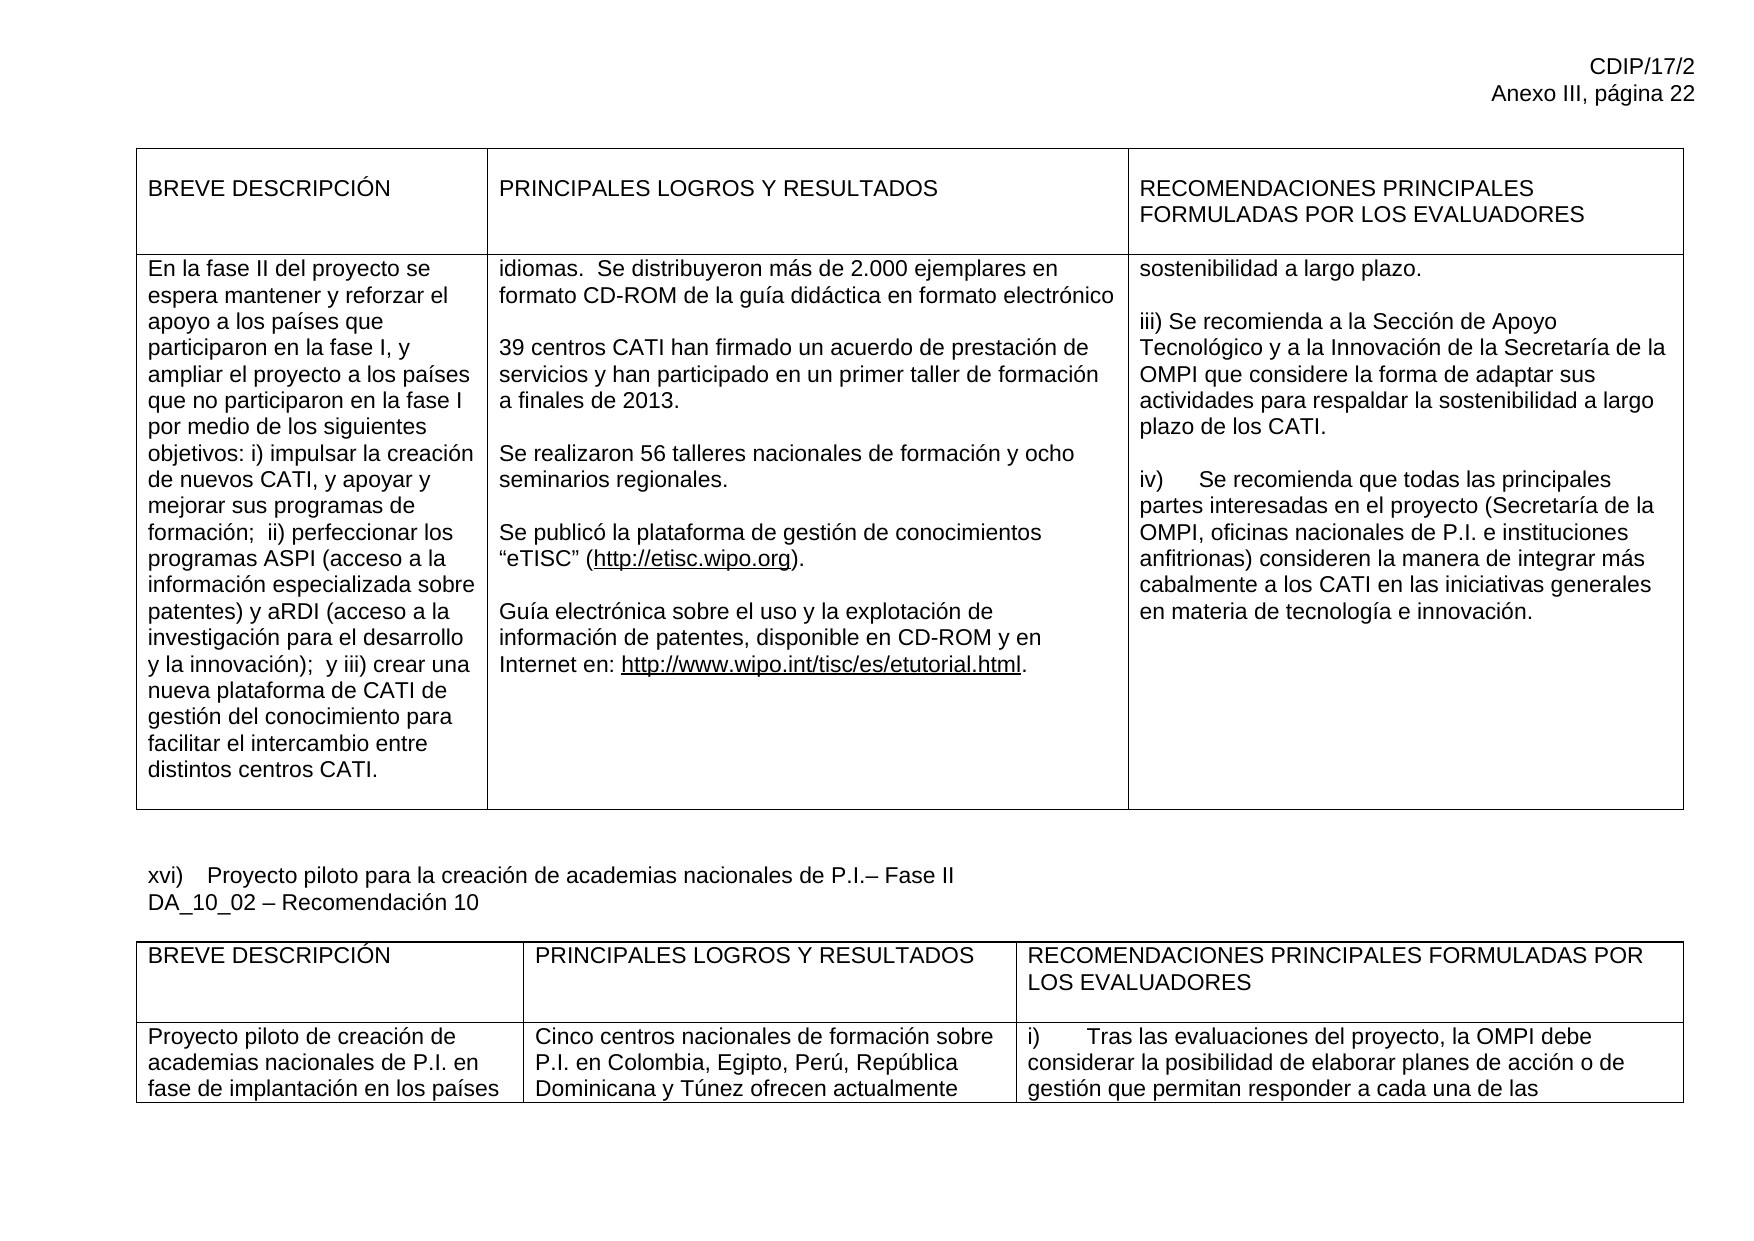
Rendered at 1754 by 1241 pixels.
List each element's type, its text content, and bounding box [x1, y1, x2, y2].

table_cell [524, 1023, 1016, 1102]
text DA_10_02 – Recomendación 10 [148, 889, 1695, 915]
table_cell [1129, 255, 1683, 809]
text xvi) Proyecto piloto para la creación de academias nacionales de P.I.– Fase II [148, 862, 1695, 889]
table_header PRINCIPALES LOGROS Y RESULTADOS [488, 149, 1128, 254]
table_header RECOMENDACIONES PRINCIPALES FORMULADAS POR LOS EVALUADORES [1017, 943, 1683, 1022]
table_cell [137, 1023, 523, 1102]
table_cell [488, 255, 1128, 809]
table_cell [137, 255, 487, 809]
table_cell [1017, 1023, 1683, 1102]
table_header BREVE DESCRIPCIÓN [137, 943, 523, 1022]
table_header RECOMENDACIONES PRINCIPALES FORMULADAS POR LOS EVALUADORES [1129, 149, 1683, 254]
table_header PRINCIPALES LOGROS Y RESULTADOS [524, 943, 1016, 1022]
table_header BREVE DESCRIPCIÓN [137, 149, 487, 254]
